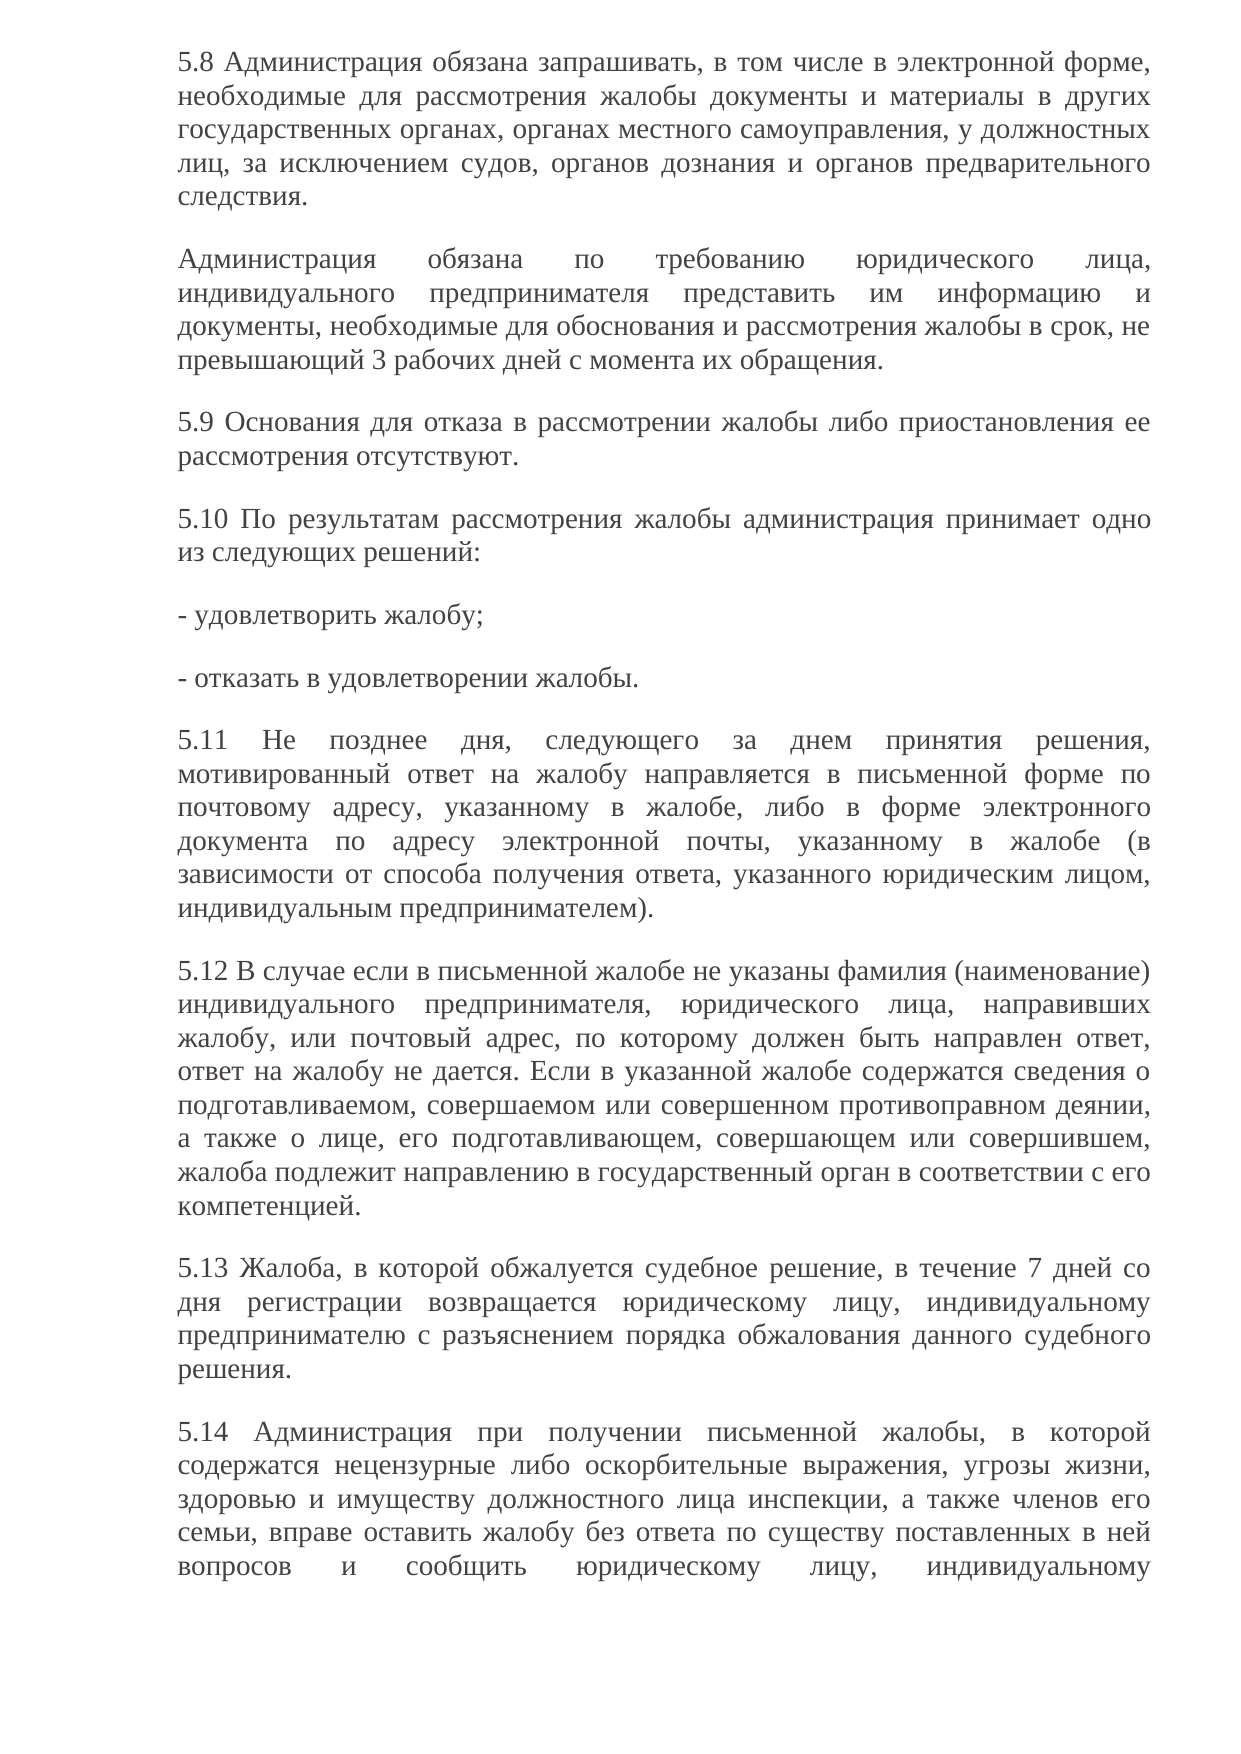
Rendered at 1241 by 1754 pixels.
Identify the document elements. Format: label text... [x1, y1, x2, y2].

text 5.8 Администрация обязана запрашивать, в том числе в электронной форме, необходимые для рассмотрения жалобы документы и материалы в других государственных органах, органах местного самоуправления, у должностных лиц, за исключением судов, органов дознания и органов предварительного следствия. [177, 44, 1152, 212]
text - удовлетворить жалобу; [177, 597, 1152, 631]
text 5.10 По результатам рассмотрения жалобы администрация принимает одно из следующих решений: [177, 501, 1152, 568]
text Администрация обязана по требованию юридического лица, индивидуального предпринимателя представить им информацию и документы, необходимые для обоснования и рассмотрения жалобы в срок, не превышающий 3 рабочих дней с момента их обращения. [177, 241, 1152, 375]
text - отказать в удовлетворении жалобы. [177, 660, 1152, 693]
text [177, 1414, 1152, 1581]
text 5.11 Не позднее дня, следующего за днем принятия решения, мотивированный ответ на жалобу направляется в письменной форме по почтовому адресу, указанному в жалобе, либо в форме электронного документа по адресу электронной почты, указанному в жалобе (в зависимости от способа получения ответа, указанного юридическим лицом, индивидуальным предпринимателем). [177, 722, 1152, 924]
text 5.13 Жалоба, в которой обжалуется судебное решение, в течение 7 дней со дня регистрации возвращается юридическому лицу, индивидуальному предпринимателю с разъяснением порядка обжалования данного судебного решения. [177, 1250, 1152, 1384]
text 5.9 Основания для отказа в рассмотрении жалобы либо приостановления ее рассмотрения отсутствуют. [177, 404, 1152, 472]
text 5.12 В случае если в письменной жалобе не указаны фамилия (наименование) индивидуального предпринимателя, юридического лица, направивших жалобу, или почтовый адрес, по которому должен быть направлен ответ, ответ на жалобу не дается. Если в указанной жалобе содержатся сведения о подготавливаемом, совершаемом или совершенном противоправном деянии, а также о лице, его подготавливающем, совершающем или совершившем, жалоба подлежит направлению в государственный орган в соответствии с его компетенцией. [177, 953, 1152, 1221]
